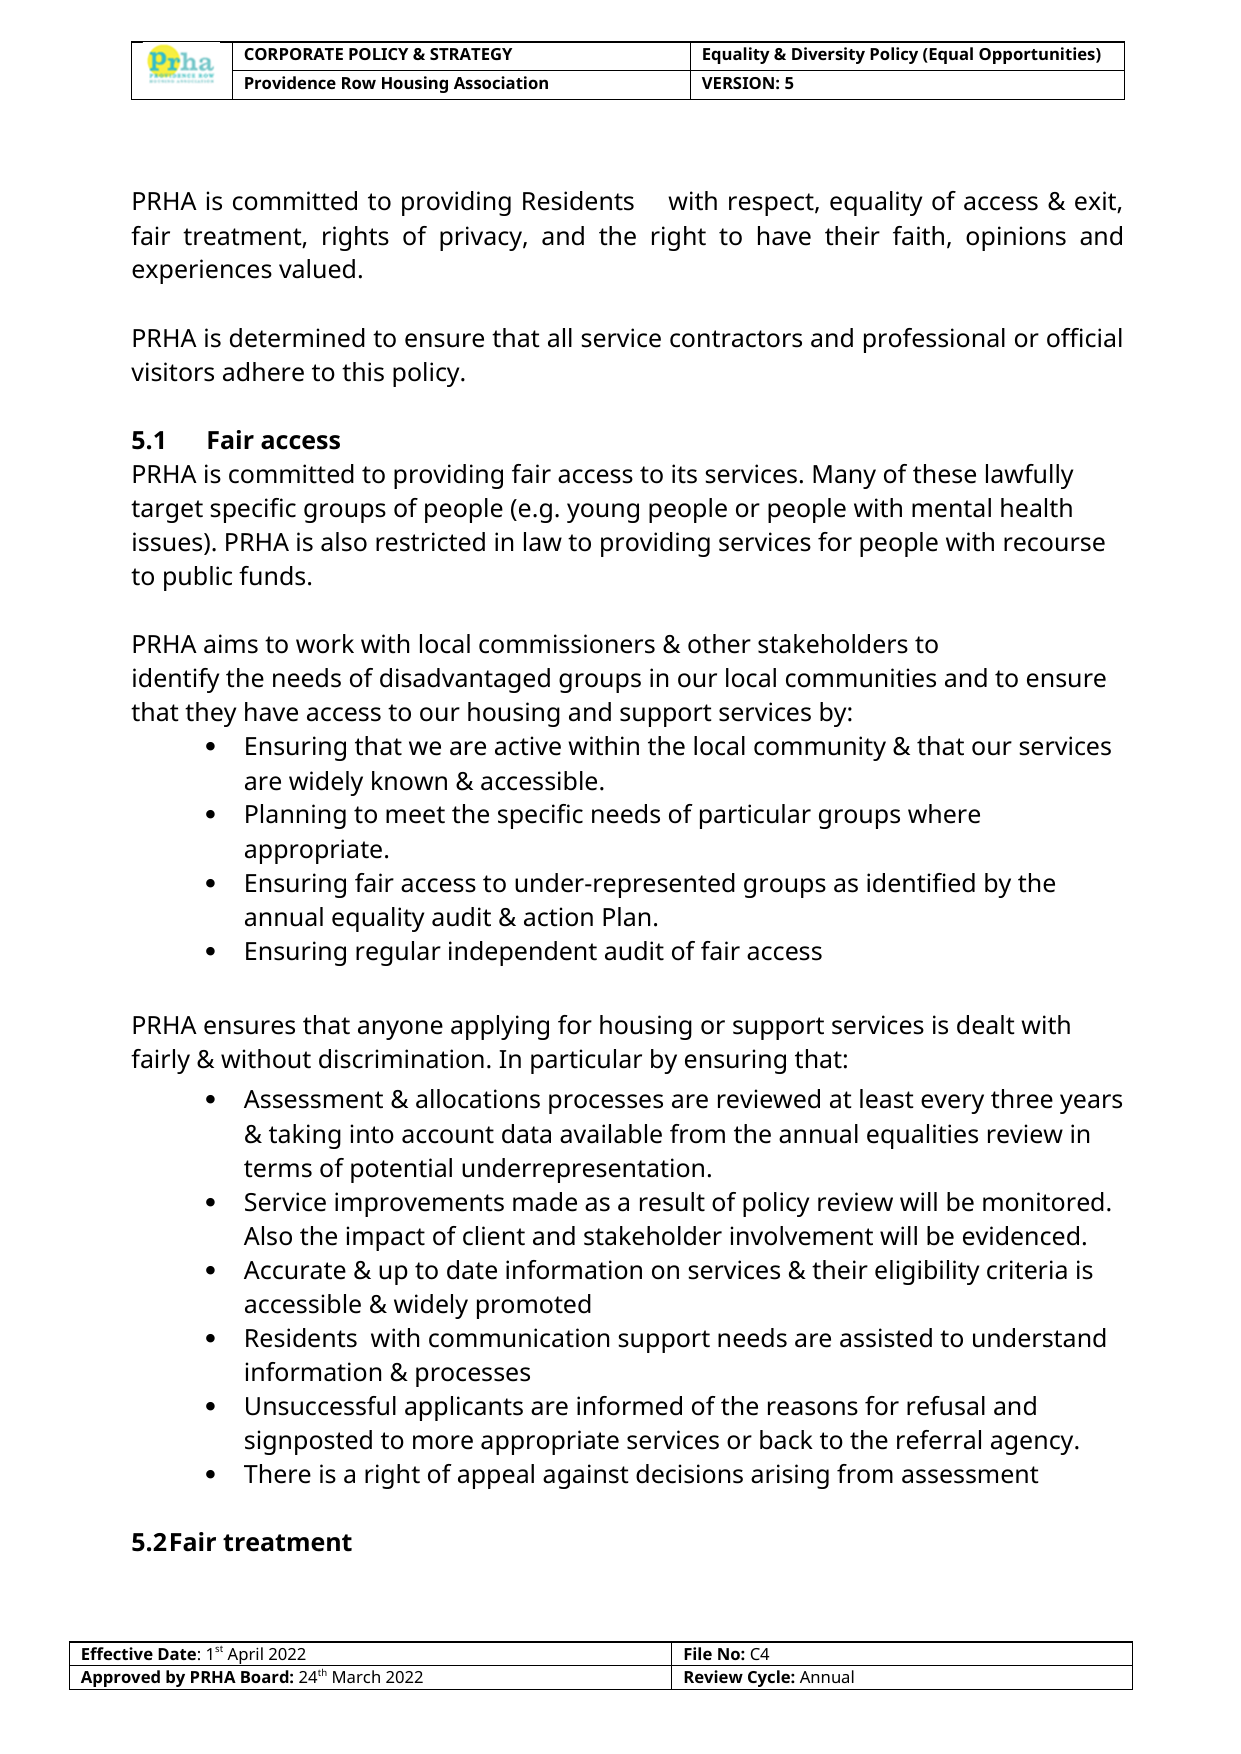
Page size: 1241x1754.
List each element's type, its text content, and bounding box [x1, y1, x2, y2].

list Accurate & up to date information on services & their eligibility criteria is accessible & widely promoted [206, 1252, 1125, 1321]
list Assessment & allocations processes are reviewed at least every three years & taking into account data available from the annual equalities review in terms of potential underrepresentation. [206, 1082, 1125, 1184]
list Unsuccessful applicants are informed of the reasons for refusal and signposted to more appropriate services or back to the referral agency. [206, 1389, 1125, 1457]
picture [142, 42, 220, 89]
text PRHA is committed to providing fair access to its services. Many of these lawfully target specific groups of people (e.g. young people or people with mental health issues). PRHA is also restricted in law to providing services for people with recourse to public funds. [131, 457, 1125, 593]
text PRHA is determined to ensure that all service contractors and professional or official visitors adhere to this policy. [131, 320, 1125, 388]
list Fair treatment [131, 1525, 1125, 1559]
list Service improvements made as a result of policy review will be monitored. Also the impact of client and stakeholder involvement will be evidenced. [206, 1184, 1125, 1252]
list There is a right of appeal against decisions arising from assessment [206, 1457, 1125, 1491]
text PRHA is committed to providing Residents with respect, equality of access & exit, fair treatment, rights of privacy, and the right to have their faith, opinions and experiences valued. [131, 184, 1125, 286]
text PRHA ensures that anyone applying for housing or support services is dealt with fairly & without discrimination. In particular by ensuring that: [131, 1008, 1125, 1076]
text PRHA aims to work with local commissioners & other stakeholders to [131, 627, 1125, 661]
list Ensuring fair access to under-represented groups as identified by the annual equality audit & action Plan. [206, 865, 1125, 933]
text identify the needs of disadvantaged groups in our local communities and to ensure that they have access to our housing and support services by: [131, 661, 1125, 729]
list Residents with communication support needs are assisted to understand information & processes [206, 1321, 1125, 1389]
list Ensuring that we are active within the local community & that our services are widely known & accessible. [206, 729, 1125, 797]
text 5.1 Fair access [131, 422, 1125, 457]
list Ensuring regular independent audit of fair access [206, 933, 1125, 967]
list Planning to meet the specific needs of particular groups where appropriate. [206, 797, 1125, 865]
